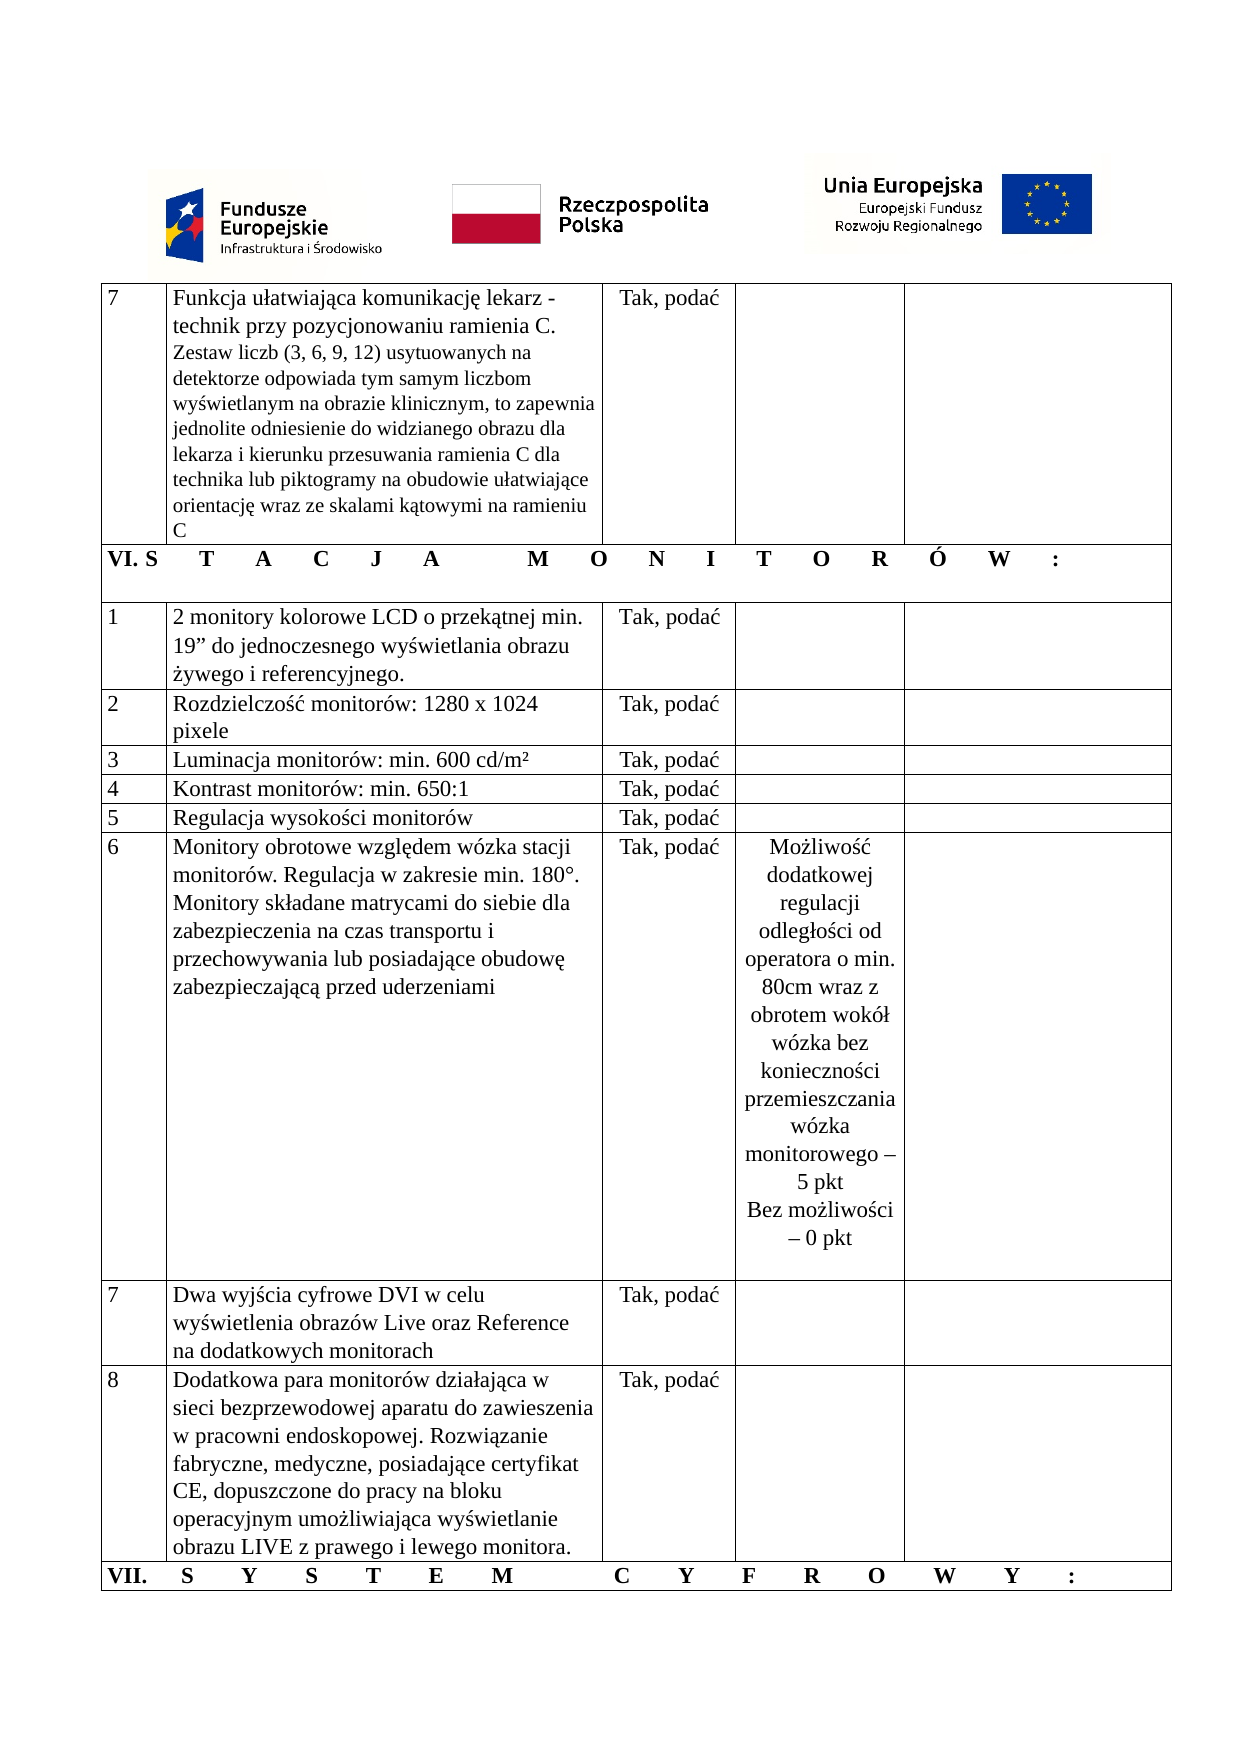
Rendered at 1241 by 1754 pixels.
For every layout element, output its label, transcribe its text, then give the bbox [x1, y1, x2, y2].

picture [804, 153, 1112, 254]
table_cell [905, 690, 1171, 745]
table_cell 5 [102, 804, 166, 832]
table_cell 2 monitory kolorowe LCD o przekątnej min. 19” do jednoczesnego wyświetlania obrazu żywego i referencyjnego. [167, 603, 602, 688]
table_cell Regulacja wysokości monitorów [167, 804, 602, 832]
table_cell Dodatkowa para monitorów działająca w sieci bezprzewodowej aparatu do zawieszenia w pracowni endoskopowej. Rozwiązanie fabryczne, medyczne, posiadające certyfikat CE, dopuszczone do pracy na bloku operacyjnym umożliwiająca wyświetlanie obrazu LIVE z prawego i lewego monitora. [167, 1366, 602, 1561]
table_cell 8 [102, 1366, 166, 1561]
table_cell Tak, podać [603, 746, 735, 774]
table_cell [736, 746, 904, 774]
table_cell Monitory obrotowe względem wózka stacji monitorów. Regulacja w zakresie min. 180°. Monitory składane matrycami do siebie dla zabezpieczenia na czas transportu i przechowywania lub posiadające obudowę zabezpieczającą przed uderzeniami [167, 833, 602, 1280]
table_cell [905, 603, 1171, 688]
table_cell 2 [102, 690, 166, 745]
table_cell 3 [102, 746, 166, 774]
table_cell SYSTEM CYFROWY: [102, 1562, 1171, 1590]
table_cell [736, 1281, 904, 1365]
table_cell Rozdzielczość monitorów: 1280 x 1024 pixele [167, 690, 602, 745]
table_cell Funkcja ułatwiająca komunikację lekarz - technik przy pozycjonowaniu ramienia C. Zestaw liczb (3, 6, 9, 12) usytuowanych na detektorze odpowiada tym samym liczbom wyświetlanym na obrazie klinicznym, to zapewnia jednolite odniesienie do widzianego obrazu dla lekarza i kierunku przesuwania ramienia C dla technika lub piktogramy na obudowie ułatwiające orientację wraz ze skalami kątowymi na ramieniu C [167, 284, 602, 543]
table_cell Luminacja monitorów: min. 600 cd/m² [167, 746, 602, 774]
table_cell 6 [102, 833, 166, 1280]
table_cell 7 [102, 284, 166, 543]
table_cell Tak, podać [603, 1366, 735, 1561]
table_cell 1 [102, 603, 166, 688]
table_cell Tak, podać [603, 690, 735, 745]
table_cell Kontrast monitorów: min. 650:1 [167, 775, 602, 803]
table_cell [905, 833, 1171, 1280]
table_cell [736, 804, 904, 832]
table_cell [905, 746, 1171, 774]
table_cell Tak, podać [603, 833, 735, 1280]
table_cell STACJA MONITORÓW: [102, 545, 1171, 602]
table_cell Tak, podać [603, 775, 735, 803]
table_cell [736, 603, 904, 688]
table_cell [736, 284, 904, 543]
table_cell [905, 284, 1171, 543]
table_cell Tak, podać [603, 603, 735, 688]
table_cell Tak, podać [603, 284, 735, 543]
table_cell Możliwość dodatkowej regulacji odległości od operatora o min. 80cm wraz z obrotem wokół wózka bez konieczności przemieszczania wózka monitorowego – 5 pkt Bez możliwości – 0 pkt [736, 833, 904, 1280]
table_cell 7 [102, 1281, 166, 1365]
picture [147, 169, 400, 281]
table_cell [905, 775, 1171, 803]
table_cell Tak, podać [603, 1281, 735, 1365]
table_cell [736, 1366, 904, 1561]
table_cell [736, 690, 904, 745]
table_cell [736, 775, 904, 803]
table_cell Dwa wyjścia cyfrowe DVI w celu wyświetlenia obrazów Live oraz Reference na dodatkowych monitorach [167, 1281, 602, 1365]
table_cell [905, 804, 1171, 832]
picture [432, 164, 727, 263]
table_cell 4 [102, 775, 166, 803]
table_cell [905, 1281, 1171, 1365]
table_cell [905, 1366, 1171, 1561]
table_cell Tak, podać [603, 804, 735, 832]
